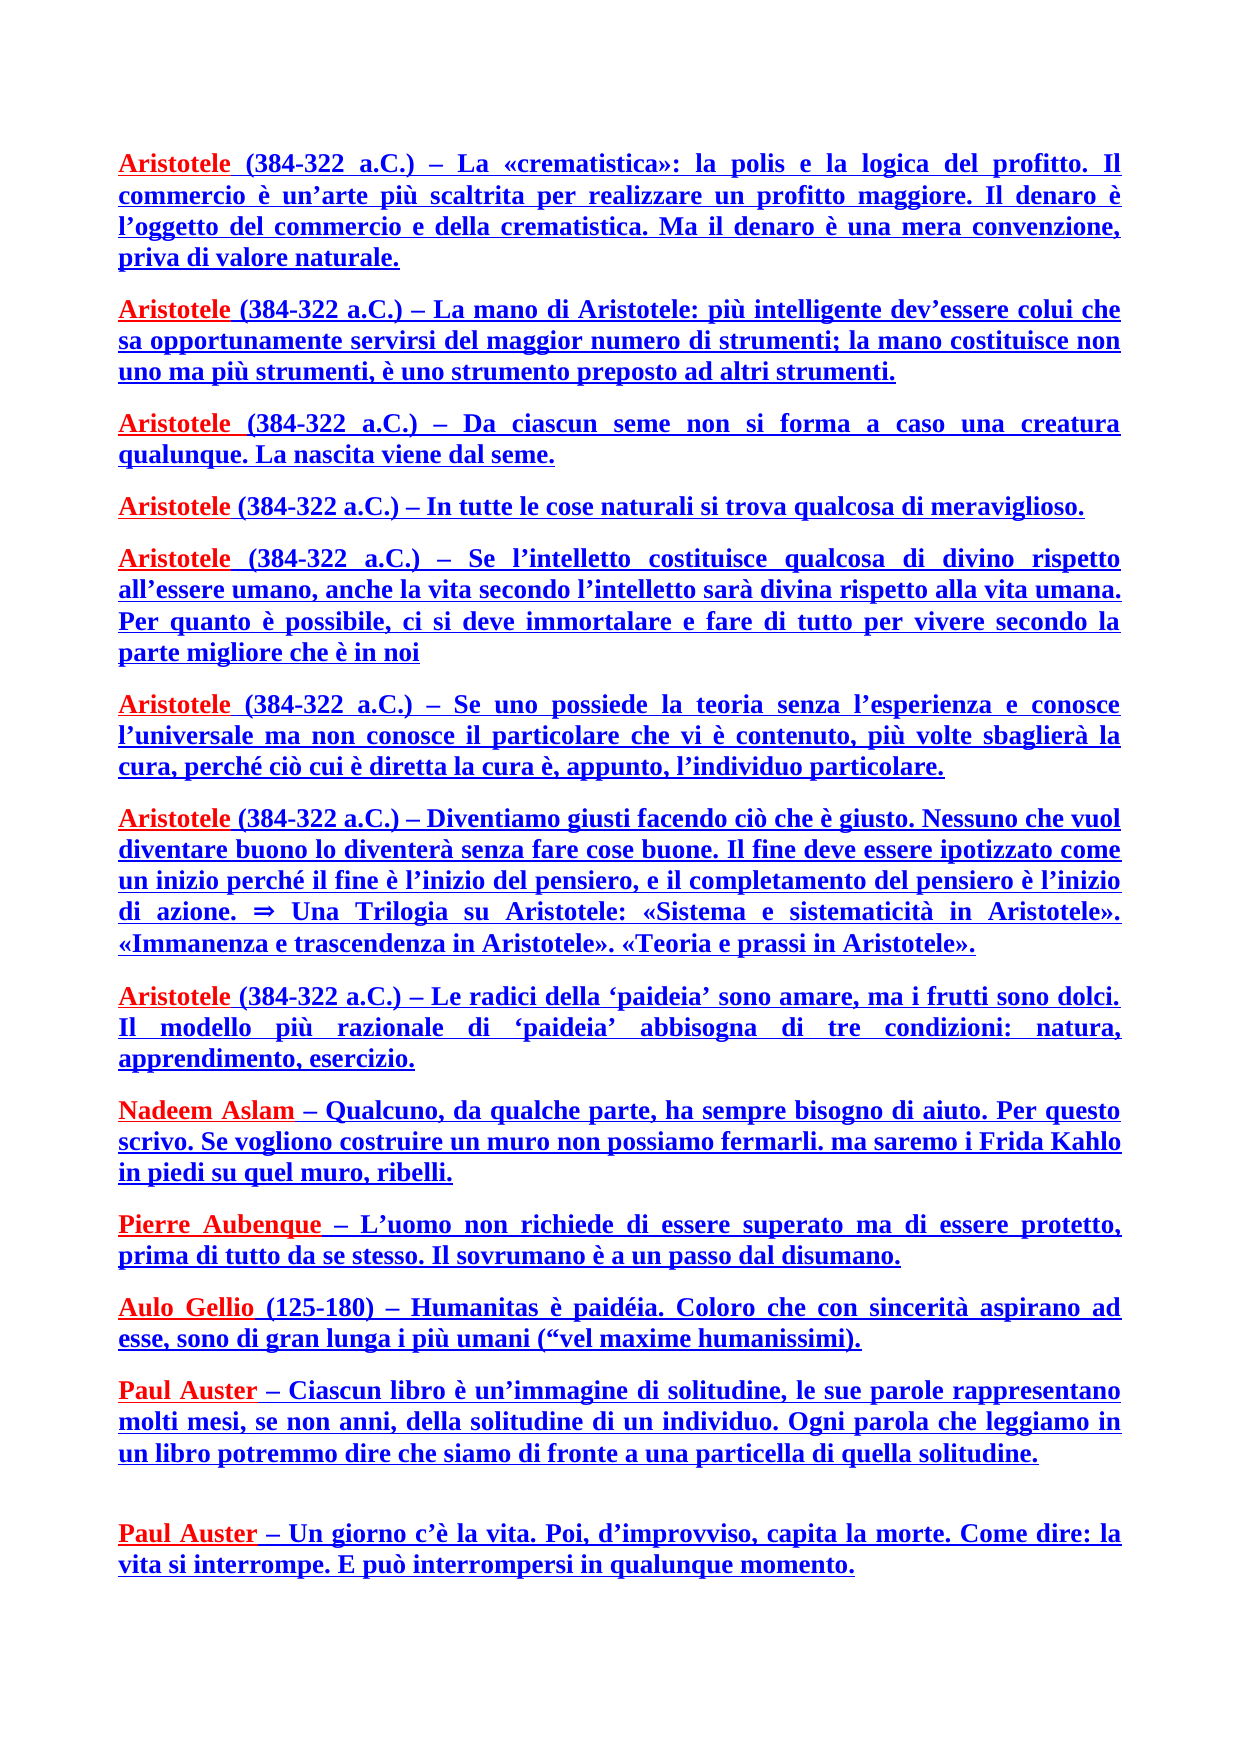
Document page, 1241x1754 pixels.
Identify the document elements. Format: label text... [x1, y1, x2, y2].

subtitle Aristotele (384-322 a.C.) – La mano di Aristotele: più intelligente dev’essere colui che sa opportunamente servirsi del maggior numero di strumenti; la mano costituisce non uno ma più strumenti, è uno strumento preposto ad altri strumenti. [118, 293, 1122, 386]
subtitle Nadeem Aslam – Qualcuno, da qualche parte, ha sempre bisogno di aiuto. Per questo scrivo. Se vogliono costruire un muro non possiamo fermarli. ma saremo i Frida Kahlo in piedi su quel muro, ribelli. [118, 1154, 1122, 1187]
subtitle Aristotele (384-322 a.C.) – Se l’intelletto costituisce qualcosa di divino rispetto all’essere umano, anche la vita secondo l’intelletto sarà divina rispetto alla vita umana. Per quanto è possibile, ci si deve immortalare e fare di tutto per vivere secondo la parte migliore che è in noi [118, 542, 1122, 601]
subtitle Aristotele (384-322 a.C.) – Diventiamo giusti facendo ciò che è giusto. Nessuno che vuol diventare buono lo diventerà senza fare cose buone. Il fine deve essere ipotizzato come un inizio perché il fine è l’inizio del pensiero, e il completamento del pensiero è l’inizio di azione. ⇒ Una Trilogia su Aristotele: «Sistema e sistematicità in Aristotele». «Immanenza e trascendenza in Aristotele». «Teoria e prassi in Aristotele». [118, 862, 1122, 892]
subtitle Aristotele (384-322 a.C.) – Diventiamo giusti facendo ciò che è giusto. Nessuno che vuol diventare buono lo diventerà senza fare cose buone. Il fine deve essere ipotizzato come un inizio perché il fine è l’inizio del pensiero, e il completamento del pensiero è l’inizio di azione. ⇒ Una Trilogia su Aristotele: «Sistema e sistematicità in Aristotele». «Immanenza e trascendenza in Aristotele». «Teoria e prassi in Aristotele». [118, 893, 1122, 923]
subtitle Aristotele (384-322 a.C.) – La «crematistica»: la polis e la logica del profitto. Il commercio è un’arte più scaltrita per realizzare un profitto maggiore. Il denaro è l’oggetto del commercio e della crematistica. Ma il denaro è una mera convenzione, priva di valore naturale. [118, 207, 1122, 272]
subtitle Pierre Aubenque – L’uomo non richiede di essere superato ma di essere protetto, prima di tutto da se stesso. Il sovrumano è a un passo dal disumano. [118, 1237, 1122, 1270]
subtitle Paul Auster – Un giorno c’è la vita. Poi, d’improvviso, capita la morte. Come dire: la vita si interrompe. E può interrompersi in qualunque momento. [118, 1517, 1122, 1544]
subtitle Aulo Gellio (125-180) – Humanitas è paidéia. Coloro che con sincerità aspirano ad esse, sono di gran lunga i più umani (“vel maxime humanissimi). [118, 1320, 1122, 1353]
subtitle Aristotele (384-322 a.C.) – La «crematistica»: la polis e la logica del profitto. Il commercio è un’arte più scaltrita per realizzare un profitto maggiore. Il denaro è l’oggetto del commercio e della crematistica. Ma il denaro è una mera convenzione, priva di valore naturale. [118, 176, 1122, 206]
subtitle Aristotele (384-322 a.C.) – Da ciascun seme non si forma a caso una creatura qualunque. La nascita viene dal seme. [118, 407, 1122, 469]
subtitle Nadeem Aslam – Qualcuno, da qualche parte, ha sempre bisogno di aiuto. Per questo scrivo. Se vogliono costruire un muro non possiamo fermarli. ma saremo i Frida Kahlo in piedi su quel muro, ribelli. [118, 1094, 1122, 1152]
subtitle Aristotele (384-322 a.C.) – In tutte le cose naturali si trova qualcosa di meraviglioso. [118, 490, 1122, 522]
subtitle Paul Auster – Ciascun libro è un’immagine di solitudine, le sue parole rappresentano molti mesi, se non anni, della solitudine di un individuo. Ogni parola che leggiamo in un libro potremmo dire che siamo di fronte a una particella di quella solitudine. [118, 1374, 1122, 1433]
subtitle Paul Auster – Un giorno c’è la vita. Poi, d’improvviso, capita la morte. Come dire: la vita si interrompe. E può interrompersi in qualunque momento. [118, 1546, 1122, 1580]
subtitle Aulo Gellio (125-180) – Humanitas è paidéia. Coloro che con sincerità aspirano ad esse, sono di gran lunga i più umani (“vel maxime humanissimi). [118, 1291, 1122, 1318]
subtitle Paul Auster – Ciascun libro è un’immagine di solitudine, le sue parole rappresentano molti mesi, se non anni, della solitudine di un individuo. Ogni parola che leggiamo in un libro potremmo dire che siamo di fronte a una particella di quella solitudine. [118, 1434, 1122, 1468]
subtitle Pierre Aubenque – L’uomo non richiede di essere superato ma di essere protetto, prima di tutto da se stesso. Il sovrumano è a un passo dal disumano. [118, 1208, 1122, 1235]
subtitle Aristotele (384-322 a.C.) – Se l’intelletto costituisce qualcosa di divino rispetto all’essere umano, anche la vita secondo l’intelletto sarà divina rispetto alla vita umana. Per quanto è possibile, ci si deve immortalare e fare di tutto per vivere secondo la parte migliore che è in noi [118, 602, 1122, 667]
subtitle Aristotele (384-322 a.C.) – La «crematistica»: la polis e la logica del profitto. Il commercio è un’arte più scaltrita per realizzare un profitto maggiore. Il denaro è l’oggetto del commercio e della crematistica. Ma il denaro è una mera convenzione, priva di valore naturale. [118, 148, 1122, 175]
subtitle Aristotele (384-322 a.C.) – Diventiamo giusti facendo ciò che è giusto. Nessuno che vuol diventare buono lo diventerà senza fare cose buone. Il fine deve essere ipotizzato come un inizio perché il fine è l’inizio del pensiero, e il completamento del pensiero è l’inizio di azione. ⇒ Una Trilogia su Aristotele: «Sistema e sistematicità in Aristotele». «Immanenza e trascendenza in Aristotele». «Teoria e prassi in Aristotele». [118, 802, 1122, 860]
text Aristotele (384-322 a.C.) – Le radici della ‘paideia’ sono amare, ma i frutti sono dolci. Il modello più razionale di ‘paideia’ abbisogna di tre condizioni: natura, apprendimento, esercizio. [118, 979, 1122, 1038]
subtitle Aristotele (384-322 a.C.) – Diventiamo giusti facendo ciò che è giusto. Nessuno che vuol diventare buono lo diventerà senza fare cose buone. Il fine deve essere ipotizzato come un inizio perché il fine è l’inizio del pensiero, e il completamento del pensiero è l’inizio di azione. ⇒ Una Trilogia su Aristotele: «Sistema e sistematicità in Aristotele». «Immanenza e trascendenza in Aristotele». «Teoria e prassi in Aristotele». [118, 924, 1122, 959]
text Aristotele (384-322 a.C.) – Le radici della ‘paideia’ sono amare, ma i frutti sono dolci. Il modello più razionale di ‘paideia’ abbisogna di tre condizioni: natura, apprendimento, esercizio. [118, 1039, 1122, 1073]
subtitle Aristotele (384-322 a.C.) – Se uno possiede la teoria senza l’esperienza e conosce l’universale ma non conosce il particolare che vi è contenuto, più volte sbaglierà la cura, perché ciò cui è diretta la cura è, appunto, l’individuo particolare. [118, 688, 1122, 781]
